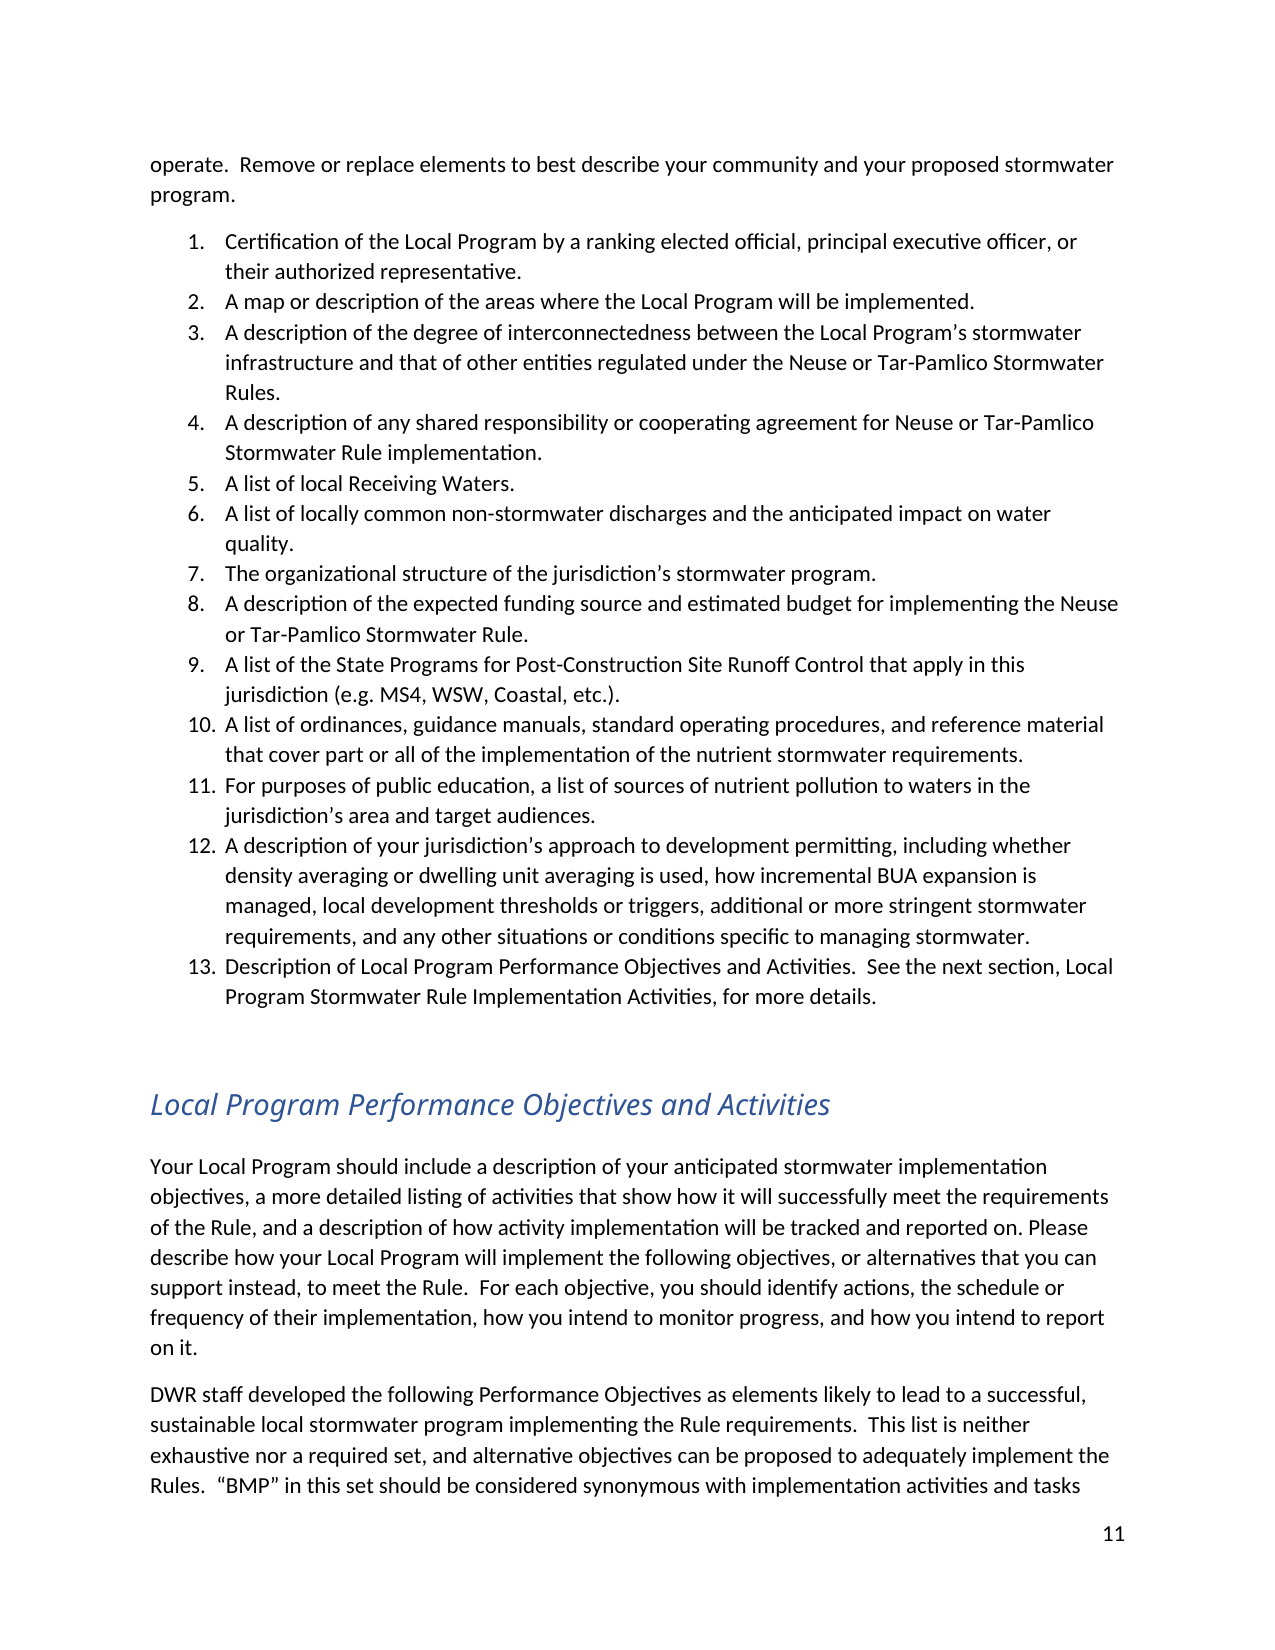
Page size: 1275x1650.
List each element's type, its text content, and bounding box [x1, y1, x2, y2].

list Certification of the Local Program by a ranking elected official, principal executive officer, or their authorized representative. [187, 227, 1125, 285]
list A list of locally common non-stormwater discharges and the anticipated impact on water quality. [187, 499, 1125, 557]
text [150, 150, 1125, 208]
list A description of your jurisdiction’s approach to development permitting, including whether density averaging or dwelling unit averaging is used, how incremental BUA expansion is managed, local development thresholds or triggers, additional or more stringent stormwater requirements, and any other situations or conditions specific to managing stormwater. [187, 831, 1125, 950]
list A description of any shared responsibility or cooperating agreement for Neuse or Tar-Pamlico Stormwater Rule implementation. [187, 408, 1125, 467]
list A list of local Receiving Waters. [187, 469, 1125, 497]
list For purposes of public education, a list of sources of nutrient pollution to waters in the jurisdiction’s area and target audiences. [187, 771, 1125, 829]
list Description of Local Program Performance Objectives and Activities. See the next section, Local Program Stormwater Rule Implementation Activities, for more details. [187, 952, 1125, 1010]
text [150, 1380, 1125, 1499]
list The organizational structure of the jurisdiction’s stormwater program. [187, 559, 1125, 587]
list A description of the degree of interconnectedness between the Local Program’s stormwater infrastructure and that of other entities regulated under the Neuse or Tar-Pamlico Stormwater Rules. [187, 318, 1125, 406]
list A list of the State Programs for Post-Construction Site Runoff Control that apply in this jurisdiction (e.g. MS4, WSW, Coastal, etc.). [187, 650, 1125, 708]
list A list of ordinances, guidance manuals, standard operating procedures, and reference material that cover part or all of the implementation of the nutrient stormwater requirements. [187, 710, 1125, 769]
text Your Local Program should include a description of your anticipated stormwater implementation objectives, a more detailed listing of activities that show how it will successfully meet the requirements of the Rule, and a description of how activity implementation will be tracked and reported on. Please describe how your Local Program will implement the following objectives, or alternatives that you can support instead, to meet the Rule. For each objective, you should identify actions, the schedule or frequency of their implementation, how you intend to monitor progress, and how you intend to report on it. [150, 1152, 1125, 1361]
list A map or description of the areas where the Local Program will be implemented. [187, 287, 1125, 316]
list A description of the expected funding source and estimated budget for implementing the Neuse or Tar-Pamlico Stormwater Rule. [187, 589, 1125, 648]
subtitle Local Program Performance Objectives and Activities [150, 1084, 1125, 1124]
